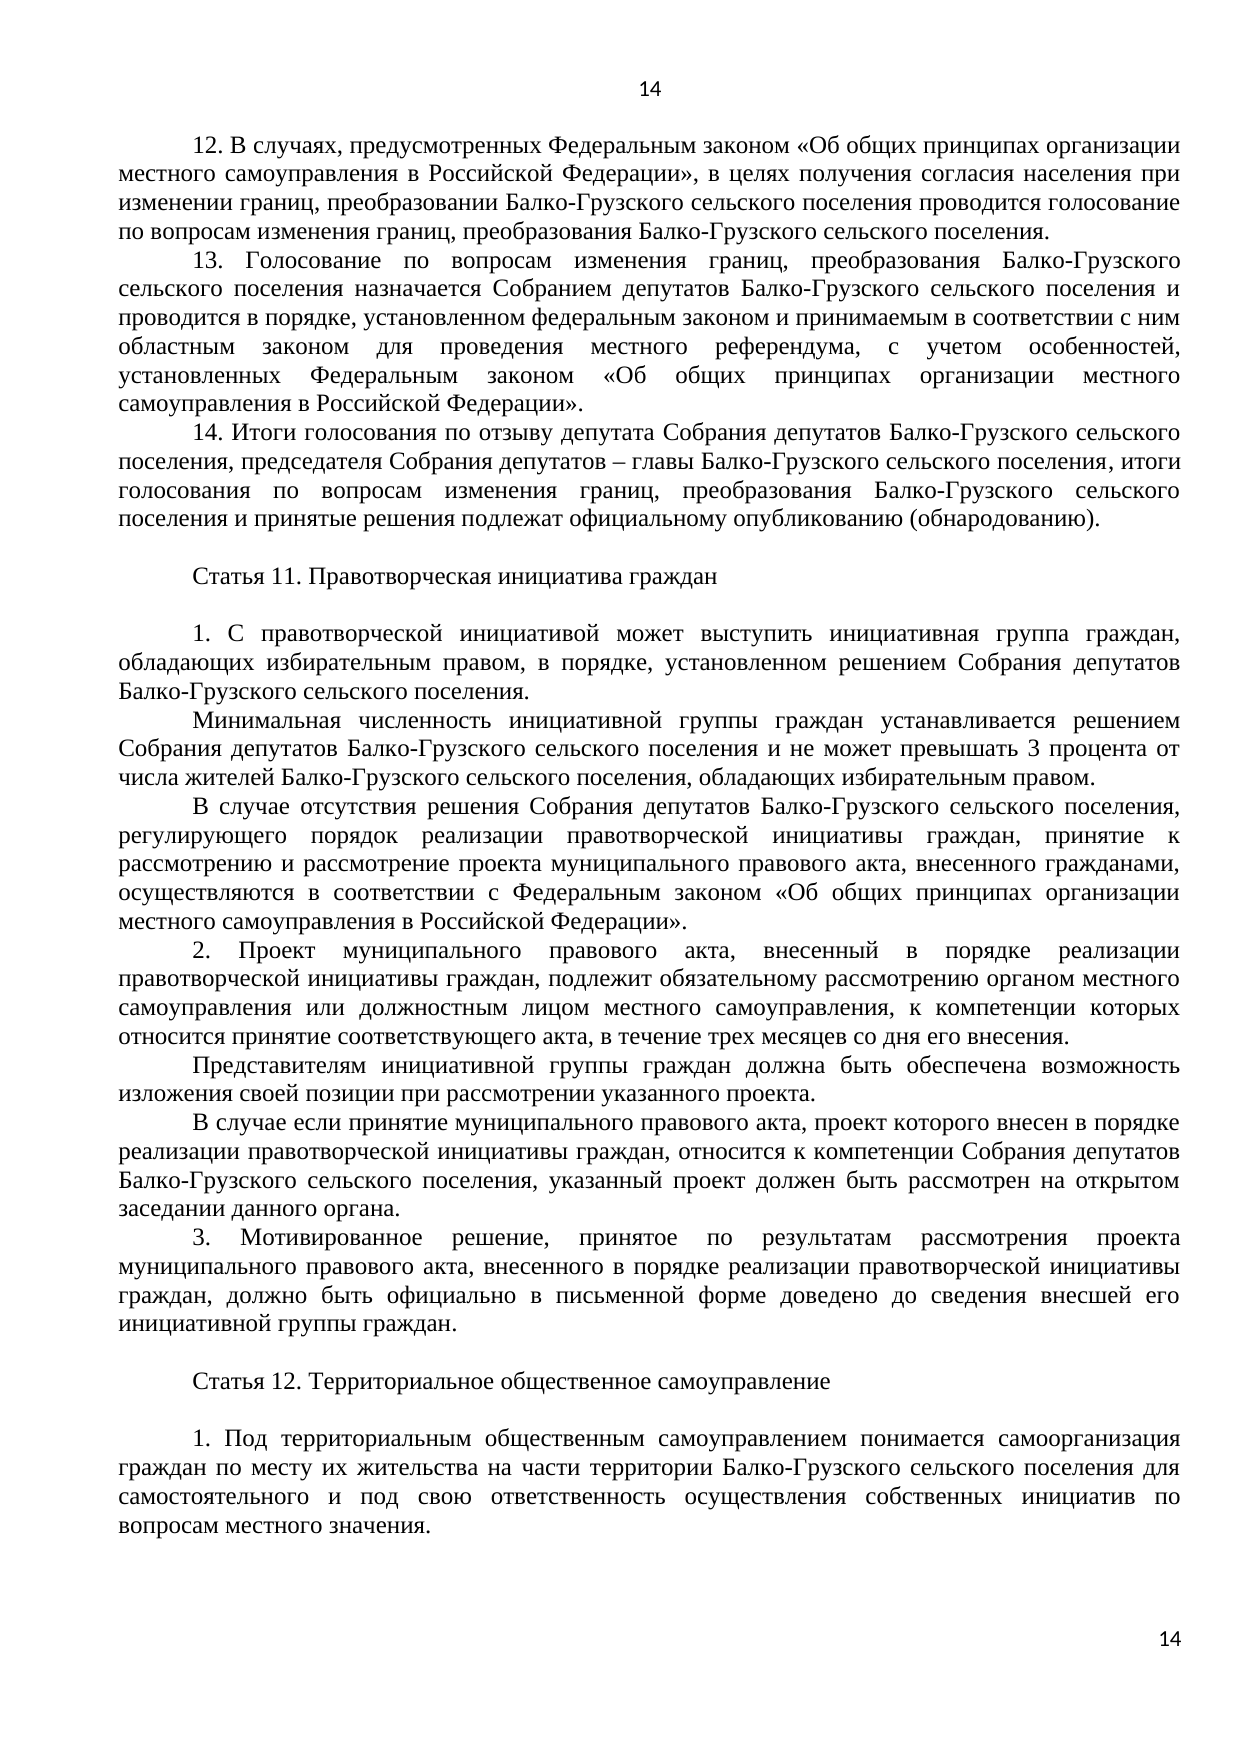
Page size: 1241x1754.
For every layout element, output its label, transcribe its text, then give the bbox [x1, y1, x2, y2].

text 2. Проект муниципального правового акта, внесенный в порядке реализации правотворческой инициативы граждан, подлежит обязательному рассмотрению органом местного самоуправления или должностным лицом местного самоуправления, к компетенции которых относится принятие соответствующего акта, в течение трех месяцев со дня его внесения. [118, 935, 1181, 1050]
text Минимальная численность инициативной группы граждан устанавливается решением Собрания депутатов Балко-Грузского сельского поселения и не может превышать 3 процента от числа жителей Балко-Грузского сельского поселения, обладающих избирательным правом. [118, 705, 1181, 791]
text В случае отсутствия решения Собрания депутатов Балко-Грузского сельского поселения, регулирующего порядок реализации правотворческой инициативы граждан, принятие к рассмотрению и рассмотрение проекта муниципального правового акта, внесенного гражданами, осуществляются в соответствии с Федеральным законом «Об общих принципах организации местного самоуправления в Российской Федерации». [118, 791, 1181, 935]
text Представителям инициативной группы граждан должна быть обеспечена возможность изложения своей позиции при рассмотрении указанного проекта. [118, 1050, 1181, 1107]
text 3. Мотивированное решение, принятое по результатам рассмотрения проекта муниципального правового акта, внесенного в порядке реализации правотворческой инициативы граждан, должно быть официально в письменной форме доведено до сведения внесшей его инициативной группы граждан. [118, 1222, 1181, 1337]
text Статья 11. Правотворческая инициатива граждан [118, 561, 1181, 590]
text 1. Под территориальным общественным самоуправлением понимается самоорганизация граждан по месту их жительства на части территории Балко-Грузского сельского поселения для самостоятельного и под свою ответственность осуществления собственных инициатив по вопросам местного значения. [118, 1423, 1181, 1538]
text 1. С правотворческой инициативой может выступить инициативная группа граждан, обладающих избирательным правом, в порядке, установленном решением Собрания депутатов Балко-Грузского сельского поселения. [118, 618, 1181, 705]
text В случае если принятие муниципального правового акта, проект которого внесен в порядке реализации правотворческой инициативы граждан, относится к компетенции Собрания депутатов Балко-Грузского сельского поселения, указанный проект должен быть рассмотрен на открытом заседании данного органа. [118, 1107, 1181, 1222]
text Статья 12. Территориальное общественное самоуправление [118, 1366, 1181, 1395]
text 14. Итоги голосования по отзыву депутата Собрания депутатов Балко-Грузского сельского поселения, председателя Собрания депутатов – главы Балко-Грузского сельского поселения, итоги голосования по вопросам изменения границ, преобразования Балко-Грузского сельского поселения и принятые решения подлежат официальному опубликованию (обнародованию). [118, 417, 1181, 532]
text 13. Голосование по вопросам изменения границ, преобразования Балко-Грузского сельского поселения назначается Собранием депутатов Балко-Грузского сельского поселения и проводится в порядке, установленном федеральным законом и принимаемым в соответствии с ним областным законом для проведения местного референдума, с учетом особенностей, установленных Федеральным законом «Об общих принципах организации местного самоуправления в Российской Федерации». [118, 245, 1181, 417]
text 12. В случаях, предусмотренных Федеральным законом «Об общих принципах организации местного самоуправления в Российской Федерации», в целях получения согласия населения при изменении границ, преобразовании Балко-Грузского сельского поселения проводится голосование по вопросам изменения границ, преобразования Балко-Грузского сельского поселения. [118, 130, 1181, 245]
